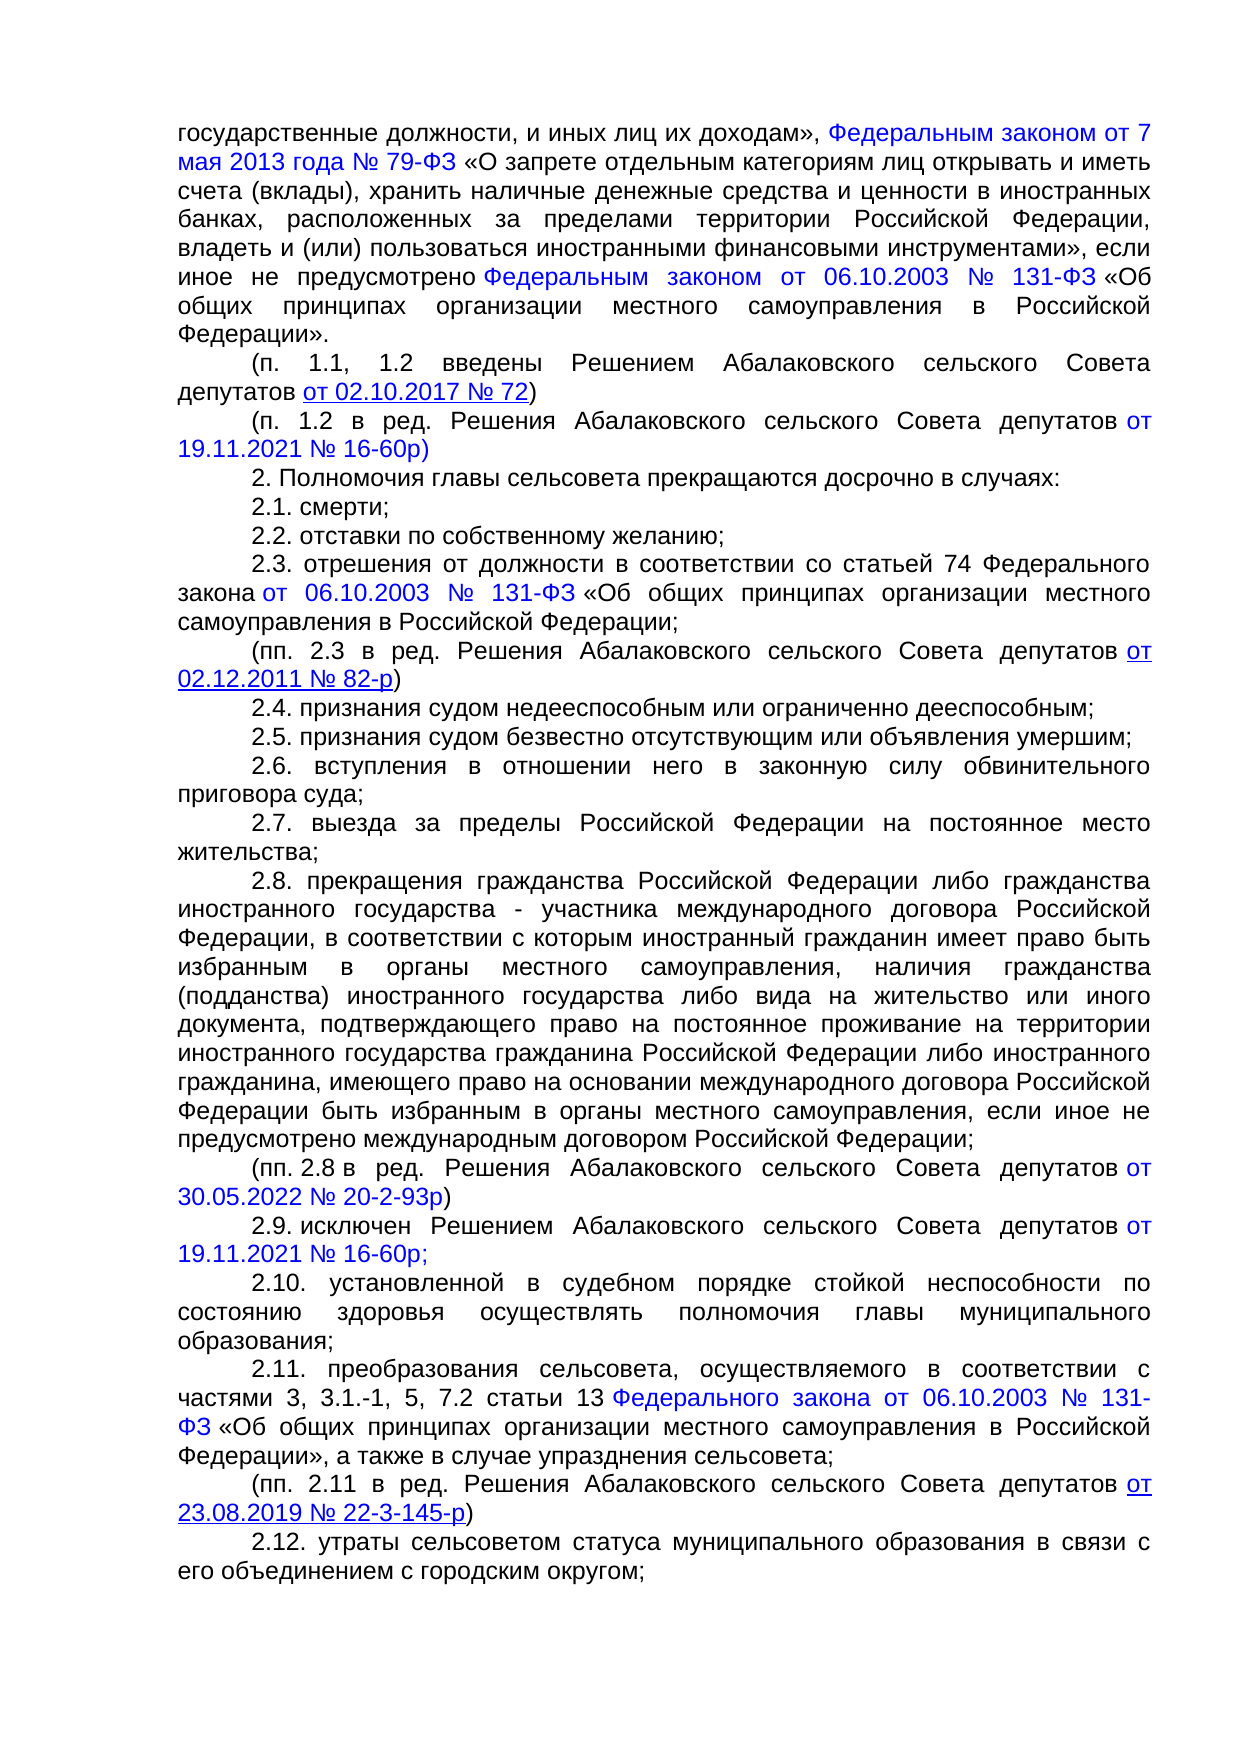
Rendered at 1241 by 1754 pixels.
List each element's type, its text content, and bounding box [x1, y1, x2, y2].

text 2.7. выезда за пределы Российской Федерации на постоянное место жительства; [177, 808, 1152, 866]
text 2.5. признания судом безвестно отсутствующим или объявления умершим; [177, 722, 1152, 751]
text 2.4. признания судом недееспособным или ограниченно дееспособным; [177, 693, 1152, 722]
text 2.8. прекращения гражданства Российской Федерации либо гражданства иностранного государства - участника международного договора Российской Федерации, в соответствии с которым иностранный гражданин имеет право быть избранным в органы местного самоуправления, наличия гражданства (подданства) иностранного государства либо вида на жительство или иного документа, подтверждающего право на постоянное проживание на территории иностранного государства гражданина Российской Федерации либо иностранного гражданина, имеющего право на основании международного договора Российской Федерации быть избранным в органы местного самоуправления, если иное не предусмотрено международным договором Российской Федерации; [177, 866, 1152, 1153]
text 2. Полномочия главы сельсовета прекращаются досрочно в случаях: [177, 463, 1152, 492]
text 2.11. преобразования сельсовета, осуществляемого в соответствии с частями 3, 3.1.-1, 5, 7.2 статьи 13 Федерального закона от 06.10.2003 № 131-ФЗ «Об общих принципах организации местного самоуправления в Российской Федерации», а также в случае упразднения сельсовета; [177, 1354, 1152, 1469]
text (пп. 2.3 в ред. Решения Абалаковского сельского Совета депутатов от 02.12.2011 № 82-р) [177, 636, 1152, 693]
text (пп. 2.8 в ред. Решения Абалаковского сельского Совета депутатов от 30.05.2022 № 20-2-93р) [177, 1153, 1152, 1211]
text (п. 1.1, 1.2 введены Решением Абалаковского сельского Совета депутатов от 02.10.2017 № 72) [177, 348, 1152, 406]
text 2.10. установленной в судебном порядке стойкой неспособности по состоянию здоровья осуществлять полномочия главы муниципального образования; [177, 1268, 1152, 1354]
text (пп. 2.11 в ред. Решения Абалаковского сельского Совета депутатов от 23.08.2019 № 22-3-145-р) [177, 1469, 1152, 1527]
text (п. 1.2 в ред. Решения Абалаковского сельского Совета депутатов от 19.11.2021 № 16-60р) [177, 406, 1152, 463]
text 2.9. исключен Решением Абалаковского сельского Совета депутатов от 19.11.2021 № 16-60р; [177, 1211, 1152, 1268]
text 2.6. вступления в отношении него в законную силу обвинительного приговора суда; [177, 751, 1152, 808]
text 2.12. утраты сельсоветом статуса муниципального образования в связи с его объединением с городским округом; [177, 1527, 1152, 1584]
text 2.2. отставки по собственному желанию; [177, 521, 1152, 549]
text 2.1. смерти; [177, 492, 1152, 521]
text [177, 118, 1152, 348]
text 2.3. отрешения от должности в соответствии со статьей 74 Федерального закона от 06.10.2003 № 131-ФЗ «Об общих принципах организации местного самоуправления в Российской Федерации; [177, 549, 1152, 636]
